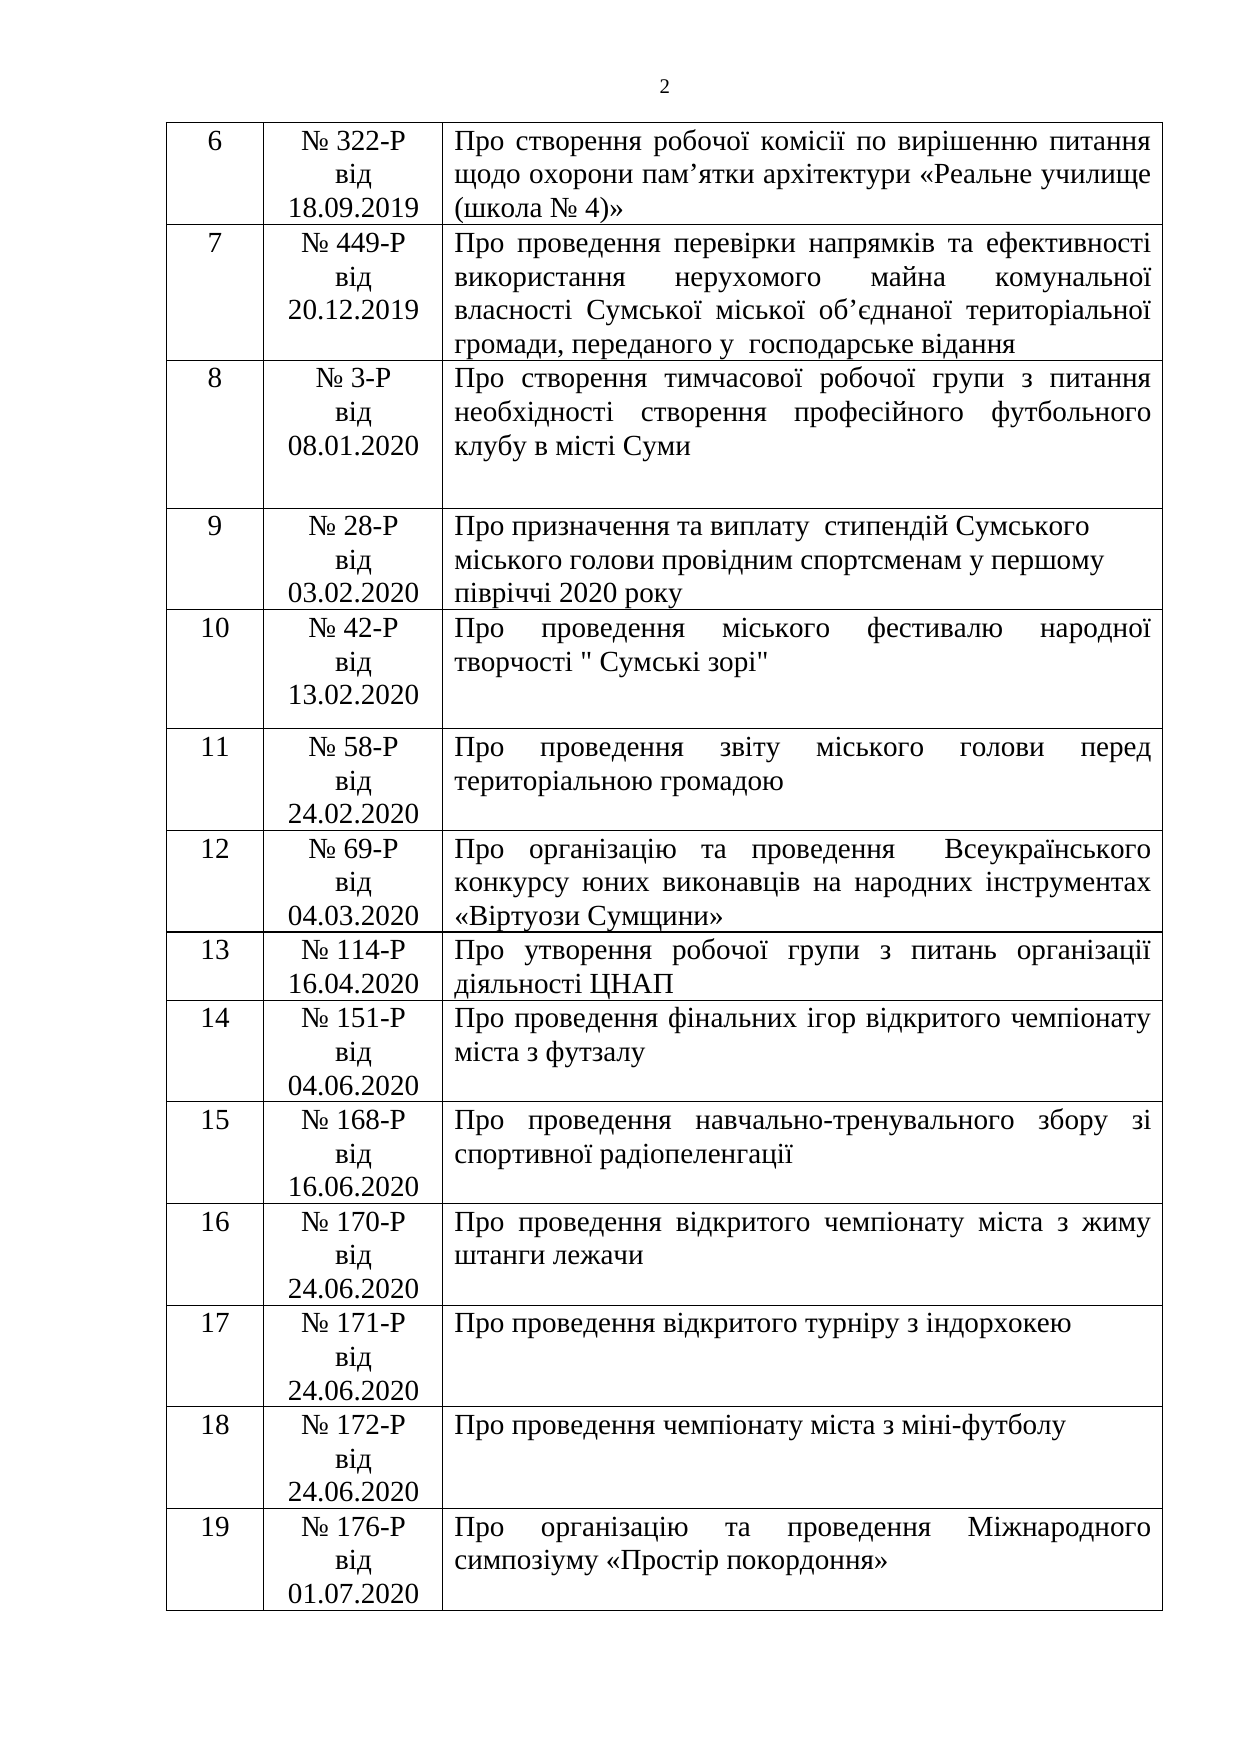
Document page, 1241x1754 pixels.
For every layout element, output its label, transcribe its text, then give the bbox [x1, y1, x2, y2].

table_cell 16 [167, 1204, 263, 1304]
table_cell Про організацію та проведення Міжнародного симпозіуму «Простір покордоння» [443, 1509, 1162, 1609]
table_cell № 170-Р від 24.06.2020 [264, 1204, 442, 1304]
table_cell № 58-Р від 24.02.2020 [264, 729, 442, 830]
table_cell Про проведення навчально-тренувального збору зі спортивної радіопеленгації [443, 1102, 1162, 1203]
table_cell № 176-Р від 01.07.2020 [264, 1509, 442, 1609]
table_cell № 114-Р 16.04.2020 [264, 933, 442, 999]
table_cell Про призначення та виплату стипендій Сумського міського голови провідним спортсменам у першому півріччі 2020 року [443, 509, 1162, 609]
table_cell № 172-Р від 24.06.2020 [264, 1407, 442, 1508]
table_cell № 42-Р від 13.02.2020 [264, 610, 442, 728]
table_cell Про створення робочої комісії по вирішенню питання щодо охорони пам’ятки архітектури «Реальне училище (школа № 4)» [443, 123, 1162, 224]
table_cell 17 [167, 1306, 263, 1406]
table_cell Про проведення перевірки напрямків та ефективності використання нерухомого майна комунальної власності Сумської міської об’єднаної територіальної громади, переданого у господарське відання [443, 225, 1162, 359]
table_cell 9 [167, 509, 263, 609]
table_cell 15 [167, 1102, 263, 1203]
table_cell № 69-Р від 04.03.2020 [264, 831, 442, 931]
table_cell Про проведення чемпіонату міста з міні-футболу [443, 1407, 1162, 1508]
table_cell № 151-Р від 04.06.2020 [264, 1001, 442, 1101]
table_cell 7 [167, 225, 263, 359]
table_cell 19 [167, 1509, 263, 1609]
table_cell Про проведення міського фестивалю народної творчості " Сумські зорі" [443, 610, 1162, 728]
table_cell 10 [167, 610, 263, 728]
table_cell № 3-Р від 08.01.2020 [264, 361, 442, 507]
table_cell 11 [167, 729, 263, 830]
table_cell № 28-Р від 03.02.2020 [264, 509, 442, 609]
table_cell 14 [167, 1001, 263, 1101]
table_cell № 449-Р від 20.12.2019 [264, 225, 442, 359]
table_cell Про організацію та проведення Всеукраїнського конкурсу юних виконавців на народних інструментах «Віртуози Сумщини» [443, 831, 1162, 931]
table_cell № 171-Р від 24.06.2020 [264, 1306, 442, 1406]
table_cell Про проведення звіту міського голови перед територіальною громадою [443, 729, 1162, 830]
table_cell 18 [167, 1407, 263, 1508]
table_cell 6 [167, 123, 263, 224]
table_cell № 168-Р від 16.06.2020 [264, 1102, 442, 1203]
table_cell 8 [167, 361, 263, 507]
table_cell 13 [167, 933, 263, 999]
table_cell Про проведення фінальних ігор відкритого чемпіонату міста з футзалу [443, 1001, 1162, 1101]
table_cell № 322-Р від 18.09.2019 [264, 123, 442, 224]
table_cell Про утворення робочої групи з питань організації діяльності ЦНАП [443, 933, 1162, 999]
table_cell Про проведення відкритого чемпіонату міста з жиму штанги лежачи [443, 1204, 1162, 1304]
table_cell 12 [167, 831, 263, 931]
table_cell Про створення тимчасової робочої групи з питання необхідності створення професійного футбольного клубу в місті Суми [443, 361, 1162, 507]
table_cell Про проведення відкритого турніру з індорхокею [443, 1306, 1162, 1406]
